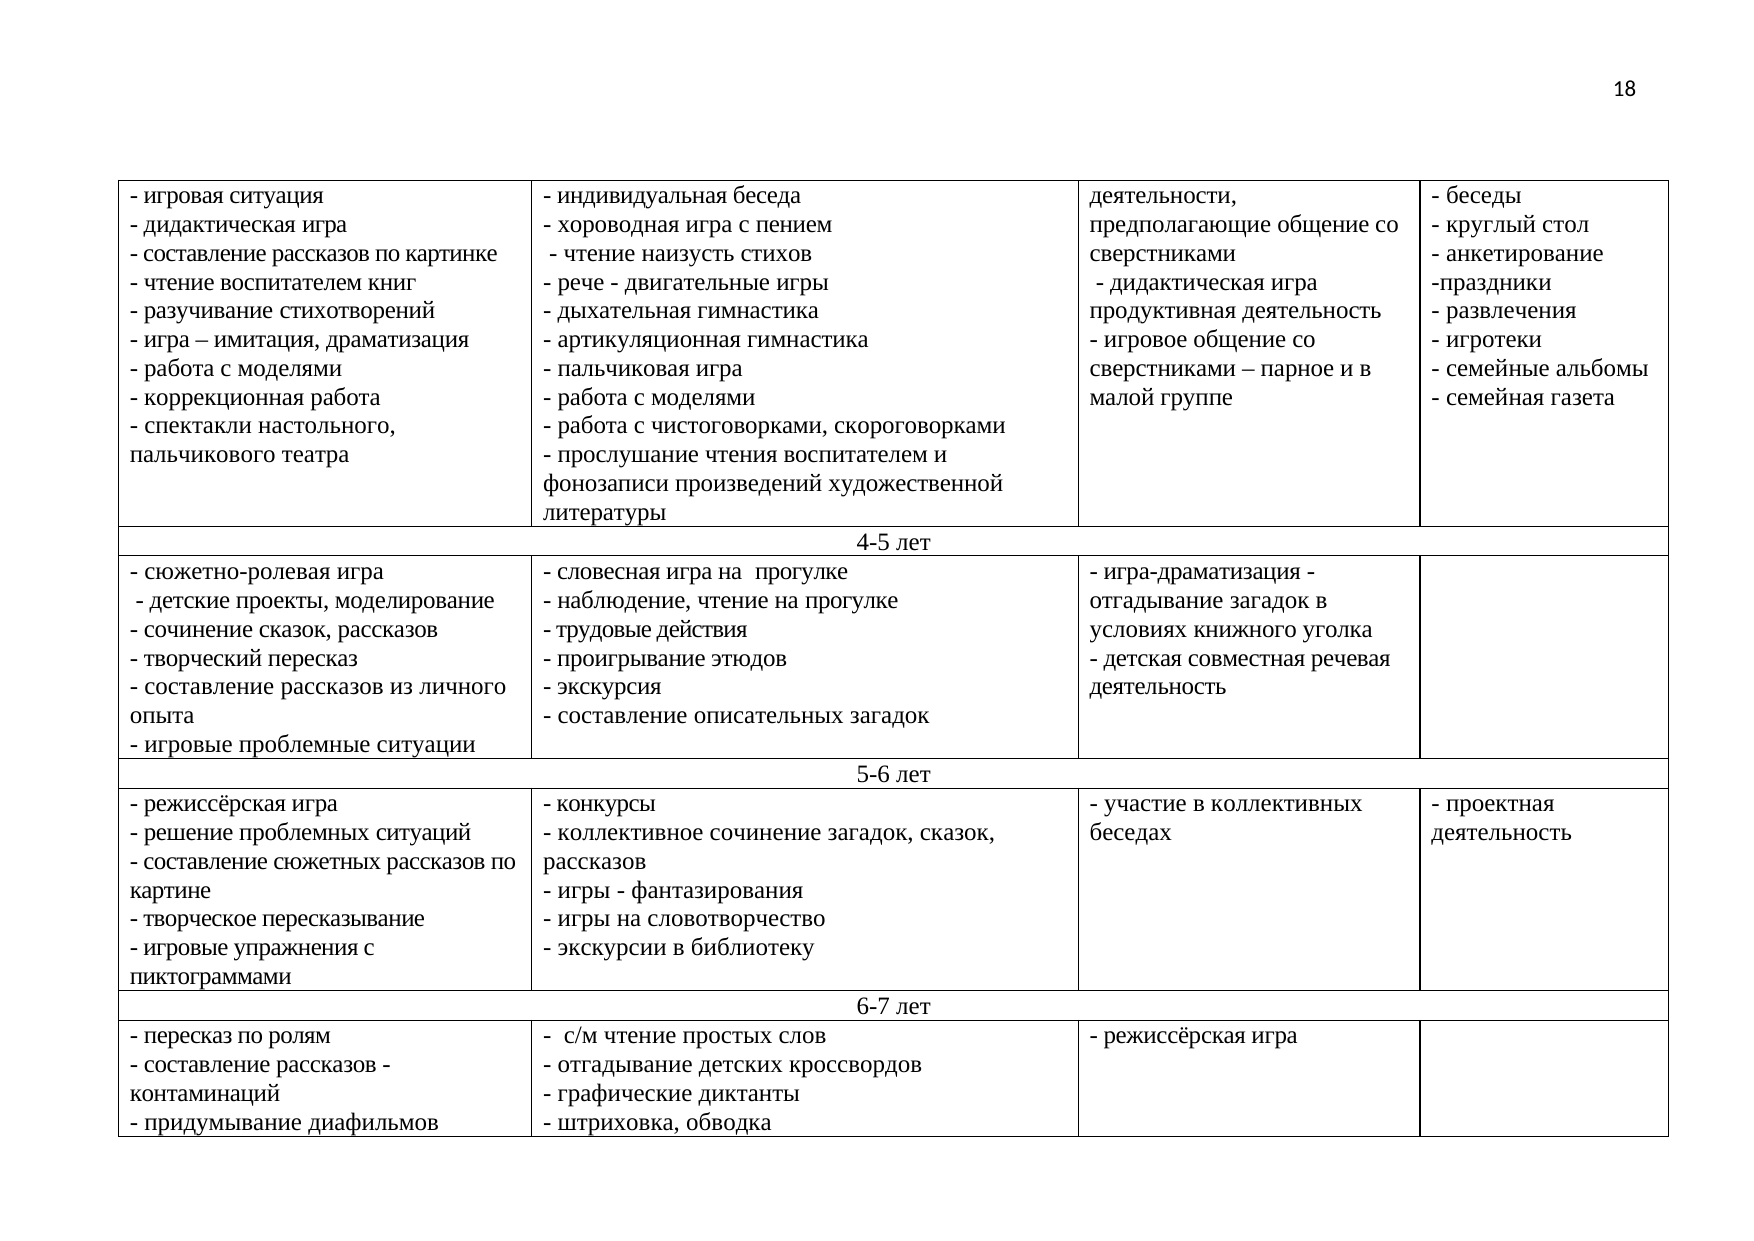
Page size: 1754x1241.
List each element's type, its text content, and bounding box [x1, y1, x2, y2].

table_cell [1079, 181, 1419, 526]
table_cell 4-5 лет [119, 527, 1668, 555]
table_cell - режиссёрская игра [1079, 1021, 1419, 1136]
table_cell - проектная деятельность [1421, 789, 1668, 990]
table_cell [1421, 181, 1668, 526]
table_cell - словесная игра на прогулке - наблюдение, чтение на прогулке - трудовые действия - проигрывание этюдов - экскурсия - составление описательных загадок [532, 556, 1078, 758]
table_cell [532, 181, 1078, 526]
table_cell 6-7 лет [119, 991, 1668, 1019]
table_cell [532, 1021, 1078, 1136]
table_cell - игра-драматизация - отгадывание загадок в условиях книжного уголка - детская совместная речевая деятельность [1079, 556, 1419, 758]
table_cell - участие в коллективных беседах [1079, 789, 1419, 990]
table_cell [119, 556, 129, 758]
table_cell - конкурсы - коллективное сочинение загадок, сказок, рассказов - игры - фантазирования - игры на словотворчество - экскурсии в библиотеку [532, 789, 1078, 990]
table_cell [119, 1021, 531, 1136]
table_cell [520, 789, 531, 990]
table_cell [1421, 556, 1668, 758]
table_cell 5-6 лет [119, 759, 1668, 787]
table_cell [1421, 1021, 1668, 1136]
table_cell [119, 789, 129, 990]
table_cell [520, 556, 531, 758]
